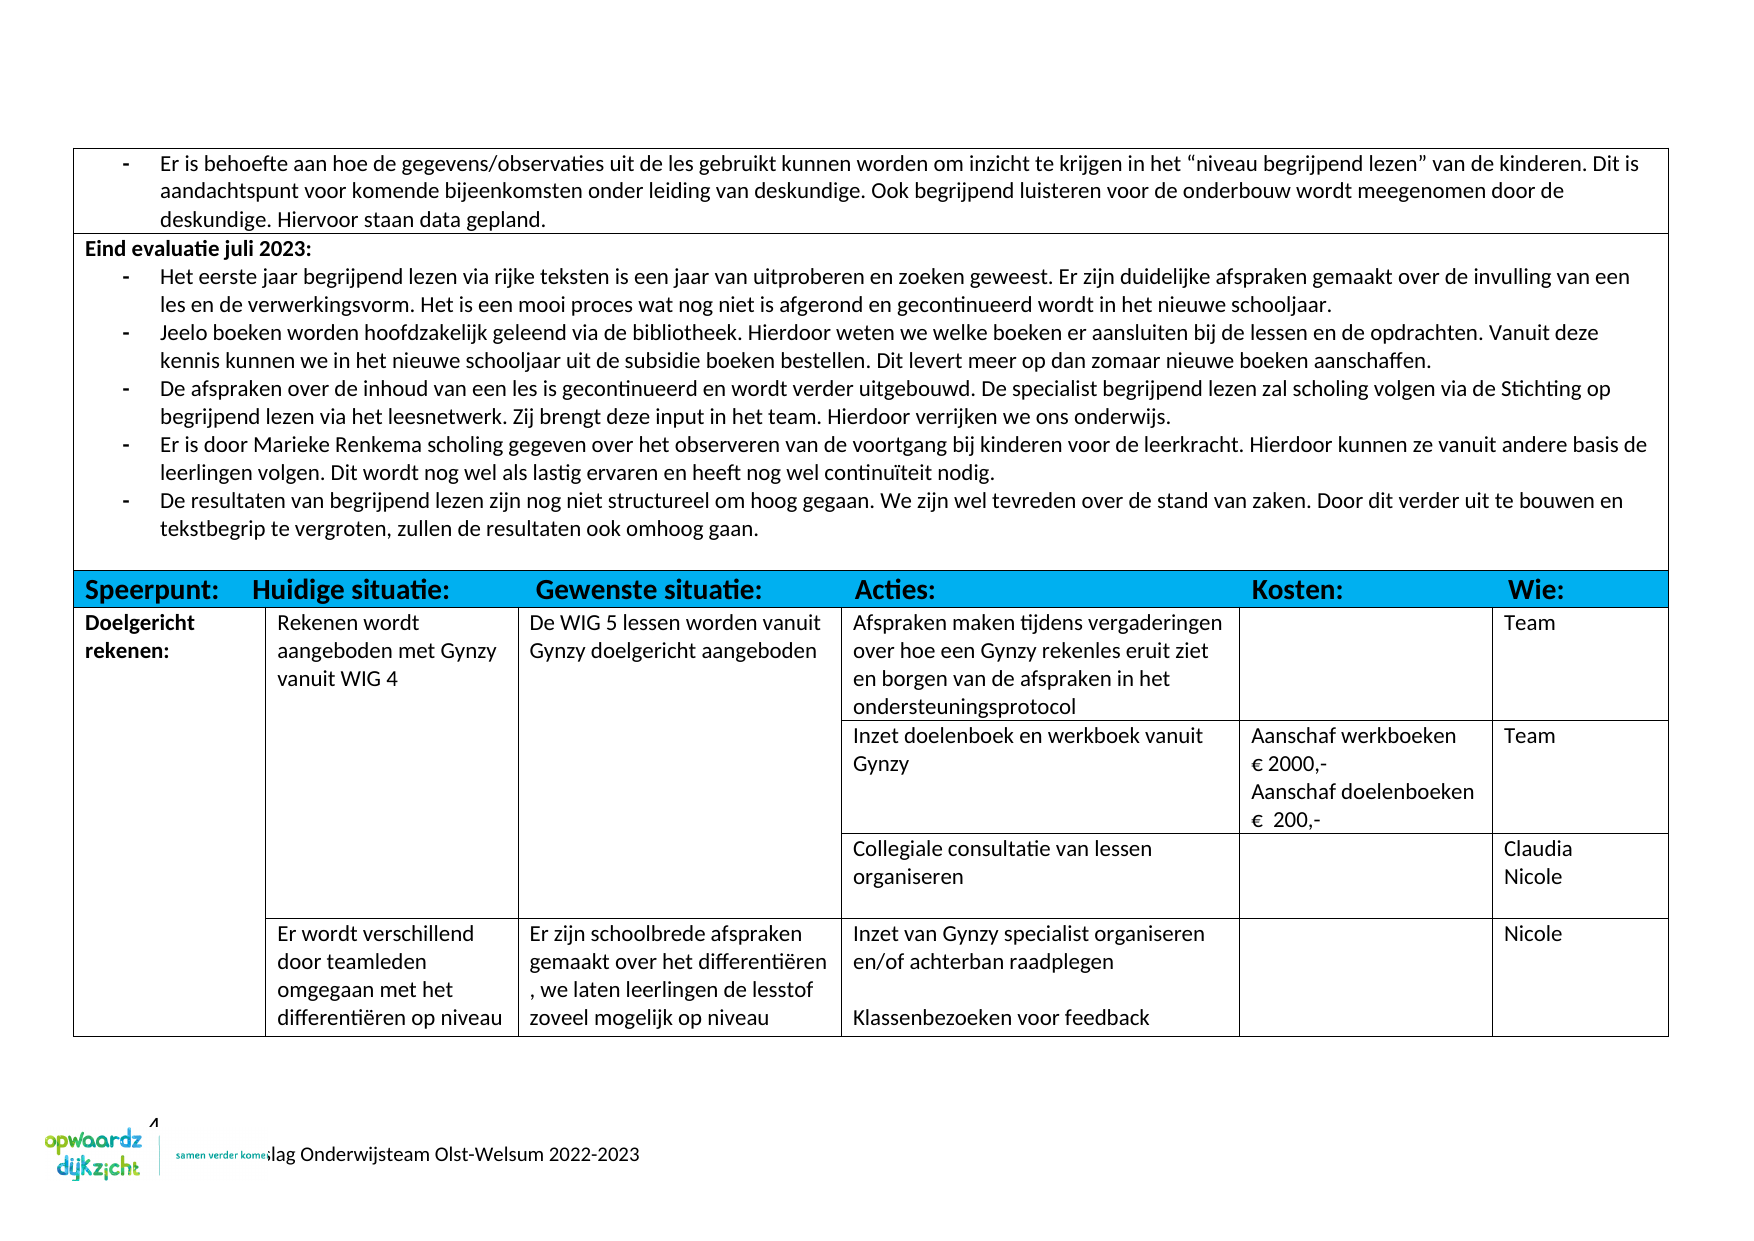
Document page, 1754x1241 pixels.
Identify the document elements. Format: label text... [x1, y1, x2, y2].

table_cell Doelgericht rekenen: [74, 608, 265, 1036]
table_cell Team [1493, 608, 1668, 720]
table_cell Rekenen wordt aangeboden met Gynzy vanuit WIG 4 [266, 608, 518, 918]
table_cell Collegiale consultatie van lessen organiseren [842, 834, 1239, 918]
table_cell Afspraken maken tijdens vergaderingen over hoe een Gynzy rekenles eruit ziet en borgen van de afspraken in het ondersteuningsprotocol [842, 608, 1239, 720]
table_cell De WIG 5 lessen worden vanuit Gynzy doelgericht aangeboden [519, 608, 841, 918]
table_cell Aanschaf werkboeken € 2000,- Aanschaf doelenboeken € 200,- [1240, 721, 1492, 833]
table_cell Team [1493, 721, 1668, 833]
table_cell Claudia Nicole [1493, 834, 1668, 918]
table_cell Nicole [1493, 919, 1668, 1036]
table_cell Er wordt verschillend door teamleden omgegaan met het differentiëren op niveau en aanbod binnen de groep op niveau [266, 919, 518, 1036]
table_cell Inzet van Gynzy specialist organiseren en/of achterban raadplegen Klassenbezoeken voor feedback [842, 919, 1239, 1036]
picture [45, 1127, 268, 1180]
table_cell [1240, 834, 1492, 918]
table_cell Speerpunt: Huidige situatie: Gewenste situatie: Acties: Kosten: Wie: [74, 571, 1668, 607]
table_cell Eind evaluatie juli 2023: Het eerste jaar begrijpend lezen via rijke teksten is een jaar van uitproberen en zoeken geweest. Er zijn duidelijke afspraken gemaakt over de invulling van een les en de verwerkingsvorm. Het is een mooi proces wat nog niet is afgerond en gecontinueerd wordt in het nieuwe schooljaar. Jeelo boeken worden hoofdzakelijk geleend via de bibliotheek. Hierdoor weten we welke boeken er aansluiten bij de lessen en de opdrachten. Vanuit deze kennis kunnen we in het nieuwe schooljaar uit de subsidie boeken bestellen. Dit levert meer op dan zomaar nieuwe boeken aanschaffen. De afspraken over de inhoud van een les is gecontinueerd en wordt verder uitgebouwd. De specialist begrijpend lezen zal scholing volgen via de Stichting op begrijpend lezen via het leesnetwerk. Zij brengt deze input in het team. Hierdoor verrijken we ons onderwijs. Er is door Marieke Renkema scholing gegeven over het observeren van de voortgang bij kinderen voor de leerkracht. Hierdoor kunnen ze vanuit andere basis de leerlingen volgen. Dit wordt nog wel als lastig ervaren en heeft nog wel continuïteit nodig. De resultaten van begrijpend lezen zijn nog niet structureel om hoog gegaan. We zijn wel tevreden over de stand van zaken. Door dit verder uit te bouwen en tekstbegrip te vergroten, zullen de resultaten ook omhoog gaan. [74, 234, 1668, 570]
table_cell [1240, 919, 1492, 1036]
table_cell Inzet doelenboek en werkboek vanuit Gynzy [842, 721, 1239, 833]
table_cell [1240, 608, 1492, 720]
